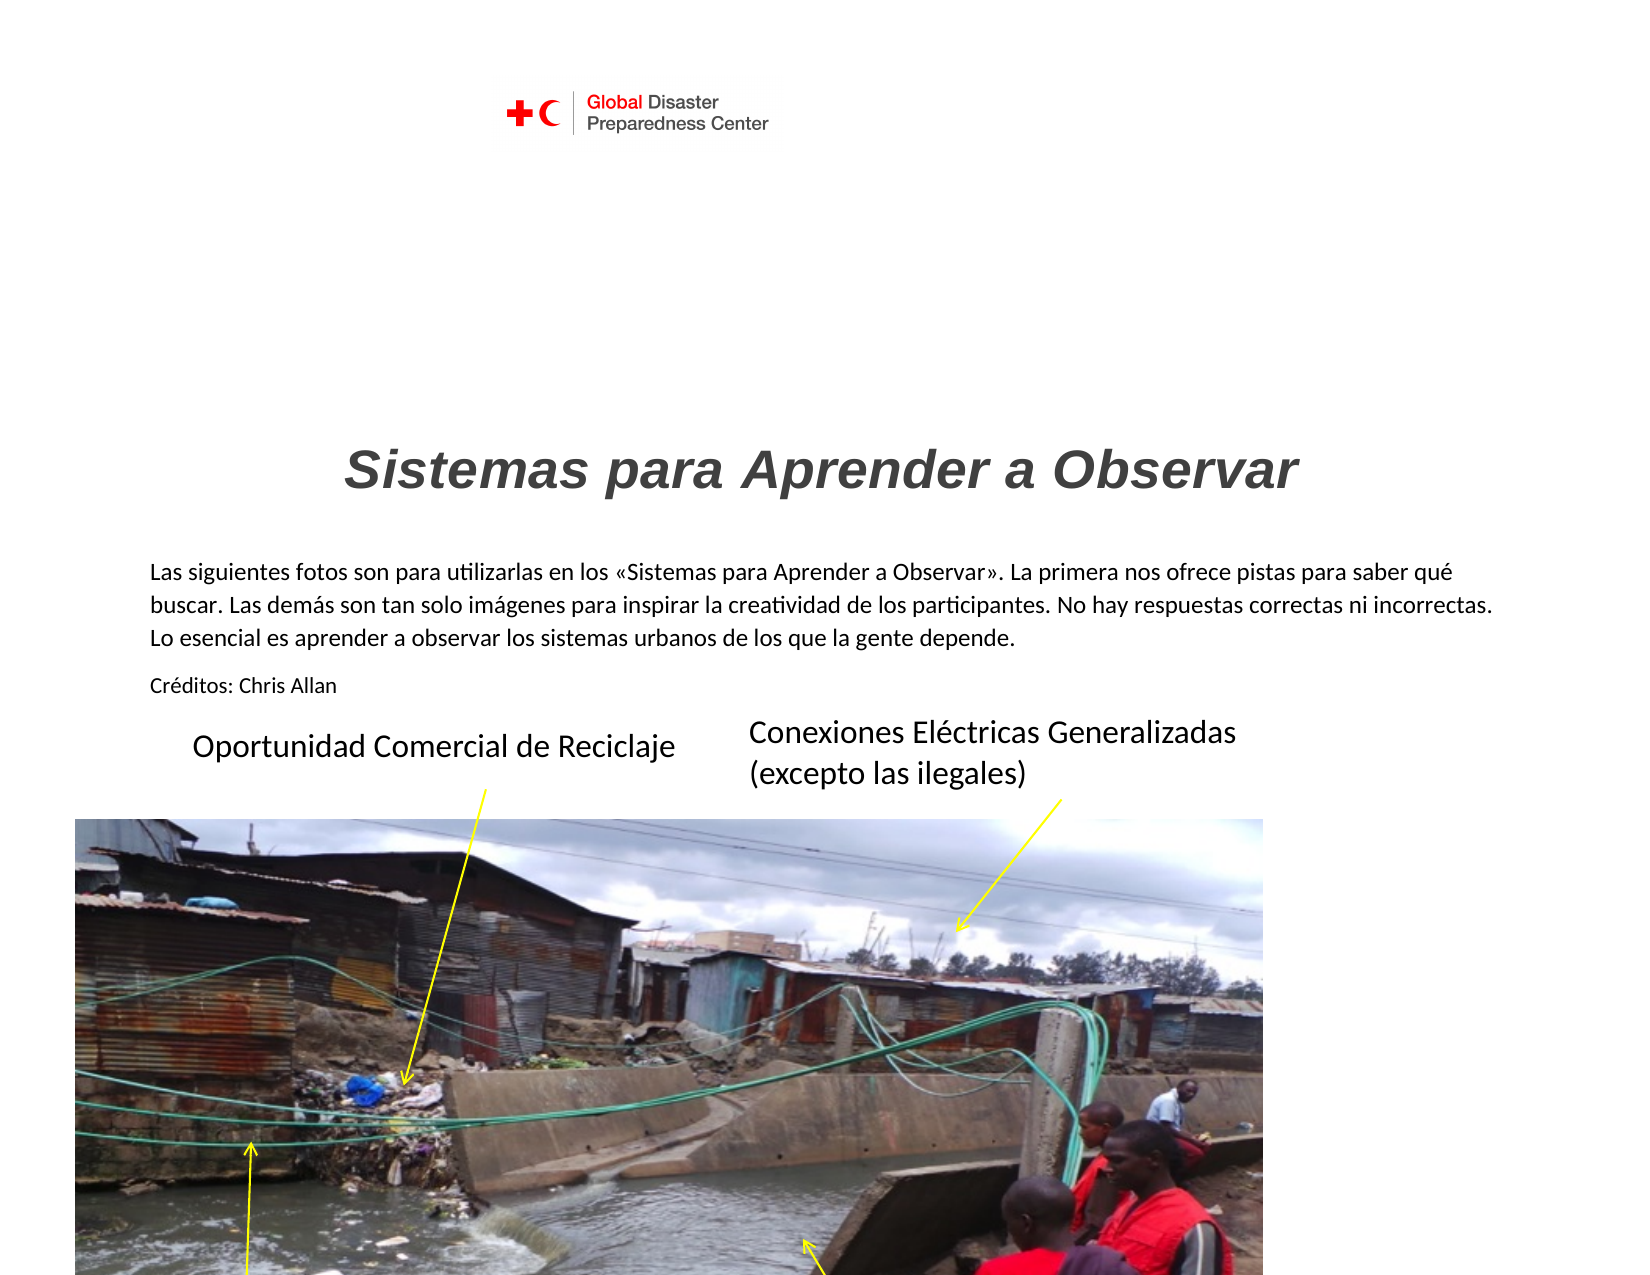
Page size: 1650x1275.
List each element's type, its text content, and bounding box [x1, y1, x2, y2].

picture [490, 75, 785, 152]
picture [75, 819, 1263, 1275]
text Sistemas para Aprender a Observar [150, 437, 1500, 500]
text Las siguientes fotos son para utilizarlas en los «Sistemas para Aprender a Observar». La primera nos ofrece pistas para saber qué buscar. Las demás son tan solo imágenes para inspirar la creatividad de los participantes. No hay respuestas correctas ni incorrectas. Lo esencial es aprender a observar los sistemas urbanos de los que la gente depende. [150, 556, 1500, 652]
text Créditos: Chris Allan [150, 671, 1500, 699]
